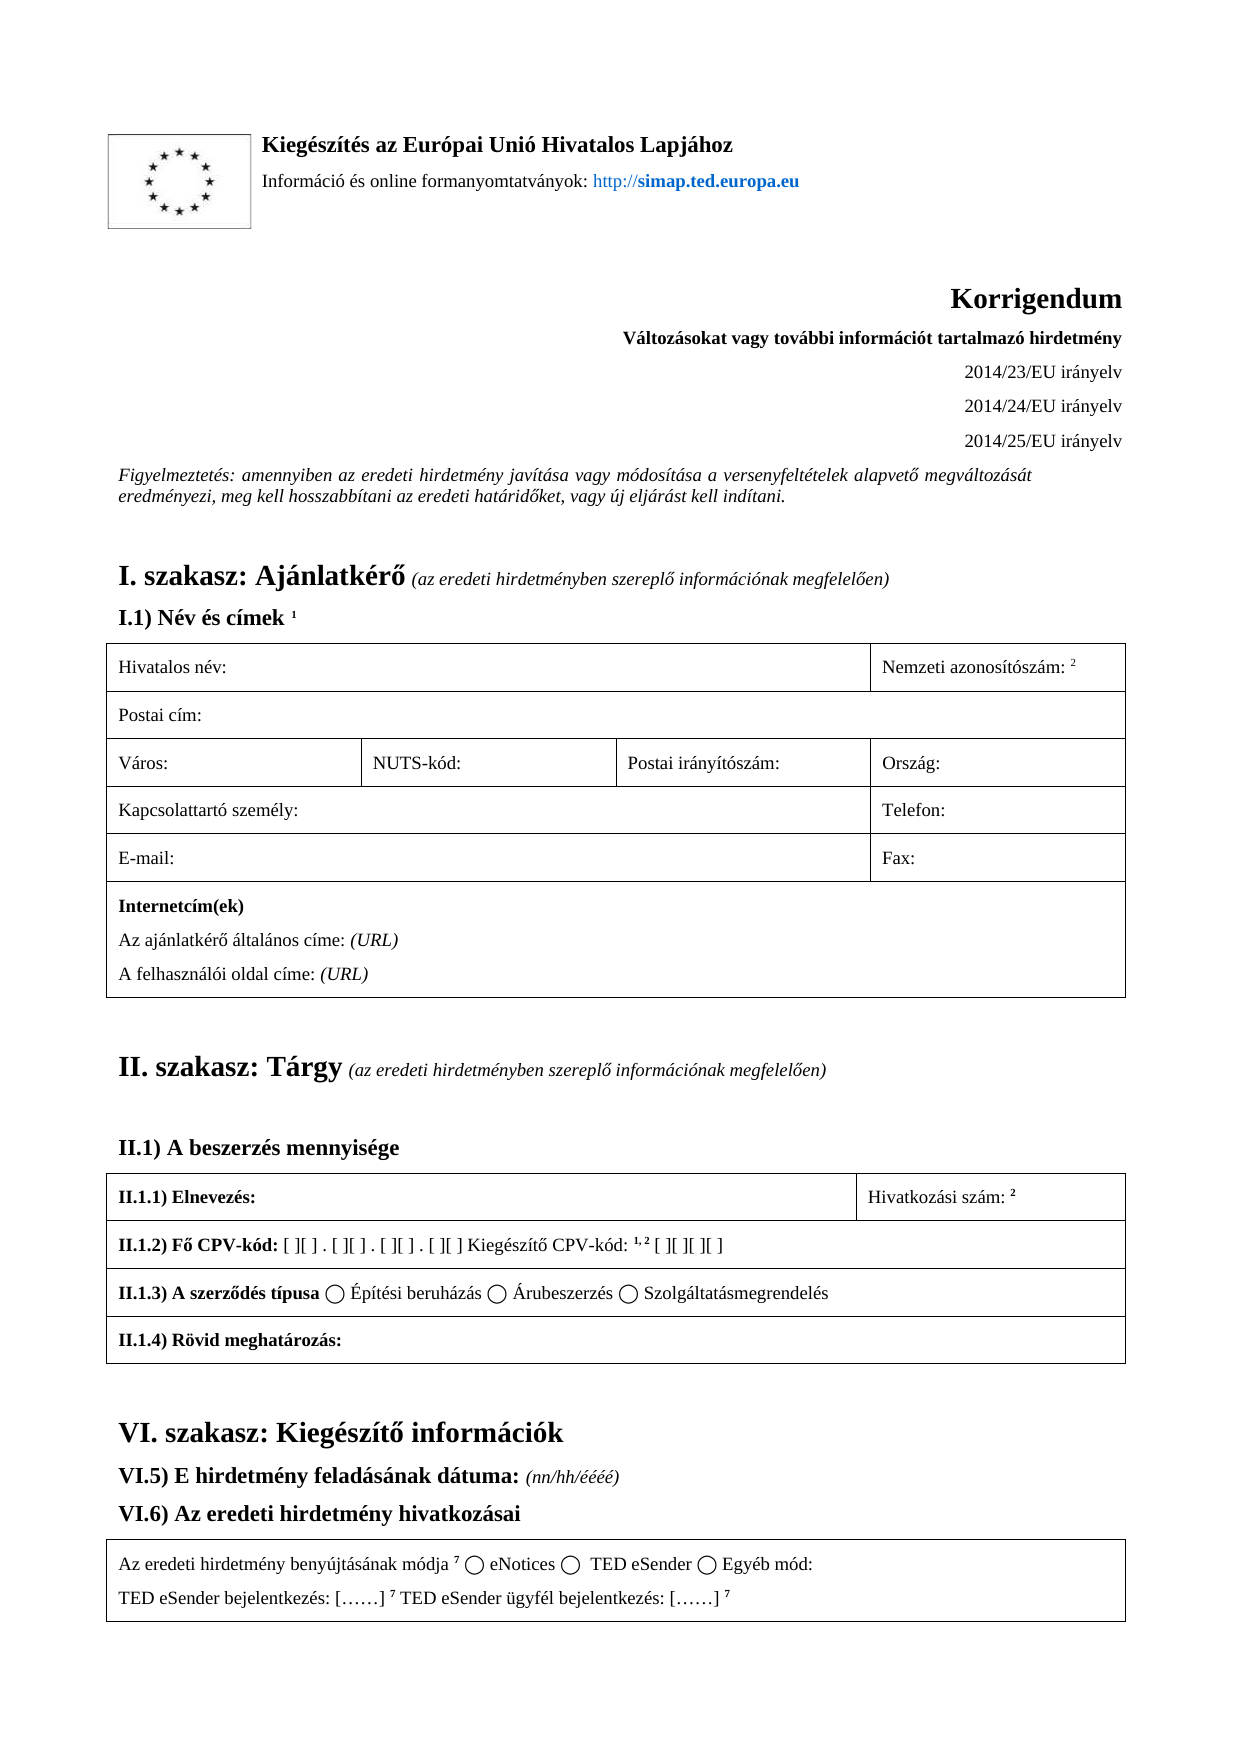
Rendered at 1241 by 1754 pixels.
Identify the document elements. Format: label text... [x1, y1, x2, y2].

text VI. szakasz: Kiegészítő információk [118, 1416, 1122, 1449]
text Korrigendum [118, 281, 1122, 315]
text 2014/23/EU irányelv [118, 361, 1122, 383]
text Információ és online formanyomtatványok: http://simap.ted.europa.eu [252, 169, 1122, 191]
text Változásokat vagy további információt tartalmazó hirdetmény [118, 327, 1122, 349]
table_cell E-mail: [107, 834, 870, 881]
table_header Hivatkozási szám: 2 [857, 1174, 1125, 1220]
table_cell Ország: [871, 739, 1125, 786]
table_cell Fax: [871, 834, 1125, 881]
table_header Hivatalos név: [107, 644, 870, 691]
text II. szakasz: Tárgy (az eredeti hirdetményben szereplő információnak megfelelően) [118, 1049, 1122, 1083]
text I.1) Név és címek 1 [118, 604, 1122, 630]
text 2014/24/EU irányelv [118, 395, 1122, 417]
table_cell NUTS-kód: [362, 739, 616, 786]
table_cell Internetcím(ek) Az ajánlatkérő általános címe: (URL) A felhasználói oldal címe: (URL) [107, 882, 1125, 997]
table_cell Telefon: [871, 787, 1125, 833]
picture [107, 134, 252, 228]
table_cell Város: [107, 739, 361, 786]
table_cell Kapcsolattartó személy: [107, 787, 870, 833]
text 2014/25/EU irányelv [118, 429, 1122, 451]
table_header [107, 1540, 1125, 1621]
table_cell II.1.4) Rövid meghatározás: [107, 1317, 1125, 1363]
table_cell Postai cím: [107, 692, 1125, 738]
table_header Nemzeti azonosítószám: 2 [871, 644, 1125, 691]
table_cell II.1.2) Fő CPV-kód: [ ][ ] . [ ][ ] . [ ][ ] . [ ][ ] Kiegészítő CPV-kód: 1, 2 [ ][ ][ ][ ] [107, 1221, 1125, 1268]
text Kiegészítés az Európai Unió Hivatalos Lapjához [118, 131, 1122, 157]
text I. szakasz: Ajánlatkérő (az eredeti hirdetményben szereplő információnak megfelelően) [118, 558, 1122, 592]
table_header II.1.1) Elnevezés: [107, 1174, 856, 1220]
table_cell Postai irányítószám: [617, 739, 870, 786]
table_cell II.1.3) A szerződés típusa ◯ Építési beruházás ◯ Árubeszerzés ◯ Szolgáltatásmegrendelés [107, 1269, 1125, 1316]
text II.1) A beszerzés mennyisége [118, 1134, 1122, 1160]
text Figyelmeztetés: amennyiben az eredeti hirdetmény javítása vagy módosítása a versenyfeltételek alapvető megváltozását eredményezi, meg kell hosszabbítani az eredeti határidőket, vagy új eljárást kell indítani. [118, 463, 1034, 507]
text VI.5) E hirdetmény feladásának dátuma: (nn/hh/éééé) [118, 1462, 1122, 1488]
text VI.6) Az eredeti hirdetmény hivatkozásai [118, 1501, 1122, 1527]
